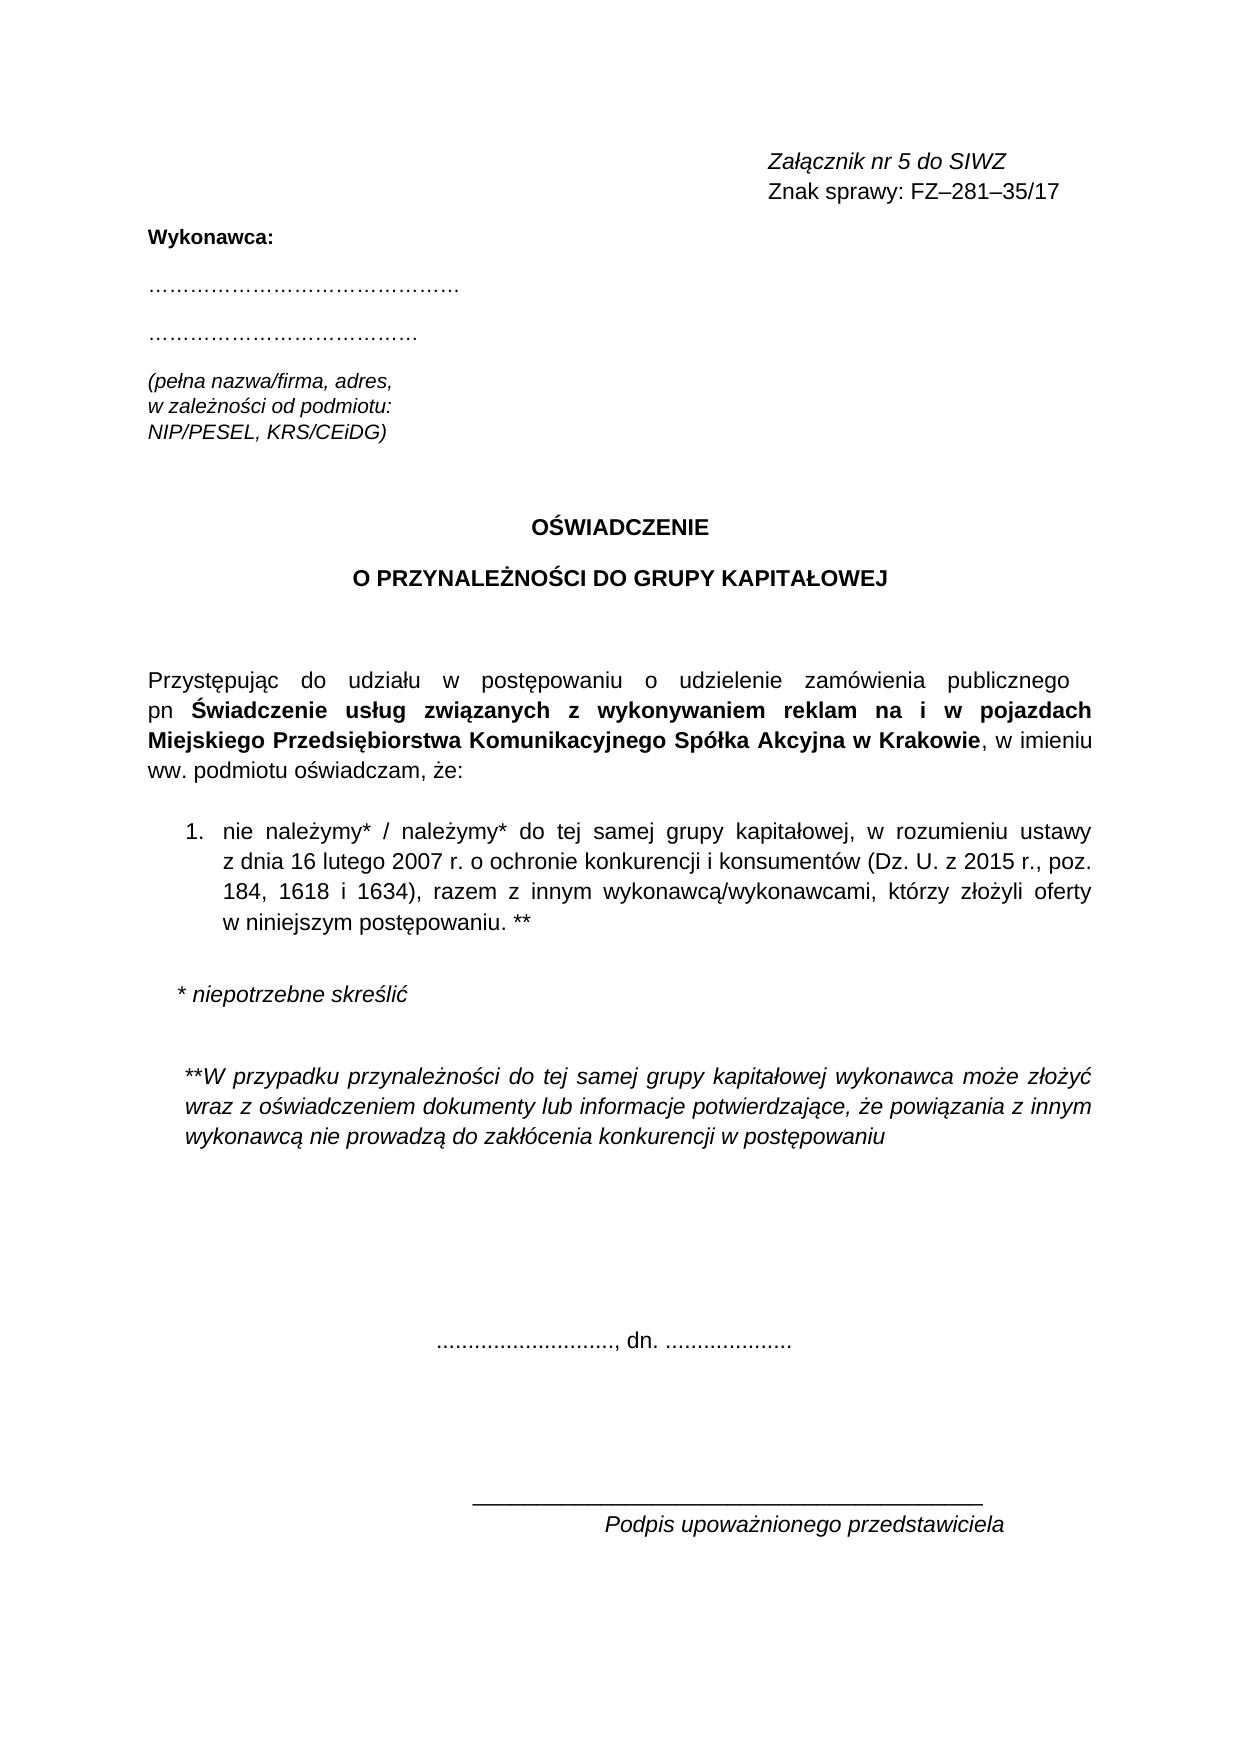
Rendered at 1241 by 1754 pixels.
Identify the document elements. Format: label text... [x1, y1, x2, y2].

text **W przypadku przynależności do tej samej grupy kapitałowej wykonawca może złożyć wraz z oświadczeniem dokumenty lub informacje potwierdzające, że powiązania z innym wykonawcą nie prowadzą do zakłócenia konkurencji w postępowaniu [185, 1063, 1093, 1149]
list nie należymy* / należymy* do tej samej grupy kapitałowej, w rozumieniu ustawy z dnia 16 lutego 2007 r. o ochronie konkurencji i konsumentów (Dz. U. z 2015 r., poz. 184, 1618 i 1634), razem z innym wykonawcą/wykonawcami, którzy złożyli oferty w niniejszym postępowaniu. ** [185, 818, 1093, 935]
text ________________________________________ Podpis upoważnionego przedstawiciela [148, 1480, 1093, 1537]
text Wykonawca: [148, 225, 1093, 249]
text ............................, dn. .................... [148, 1327, 1093, 1353]
text * niepotrzebne skreślić [177, 981, 1078, 1008]
text ………………………………………………………………………… [148, 273, 472, 344]
subtitle Załącznik nr 5 do SIWZ [694, 148, 1093, 174]
text O PRZYNALEŻNOŚCI DO GRUPY KAPITAŁOWEJ [148, 565, 1093, 591]
text OŚWIADCZENIE [148, 514, 1093, 540]
text (pełna nazwa/firma, adres, w zależności od podmiotu: NIP/PESEL, KRS/CEiDG) [148, 368, 472, 444]
text Znak sprawy: FZ–281–35/17 [768, 178, 1093, 204]
text Przystępując do udziału w postępowaniu o udzielenie zamówienia publicznego pn Świadczenie usług związanych z wykonywaniem reklam na i w pojazdach Miejskiego Przedsiębiorstwa Komunikacyjnego Spółka Akcyjna w Krakowie, w imieniu ww. podmiotu oświadczam, że: [148, 667, 1093, 784]
